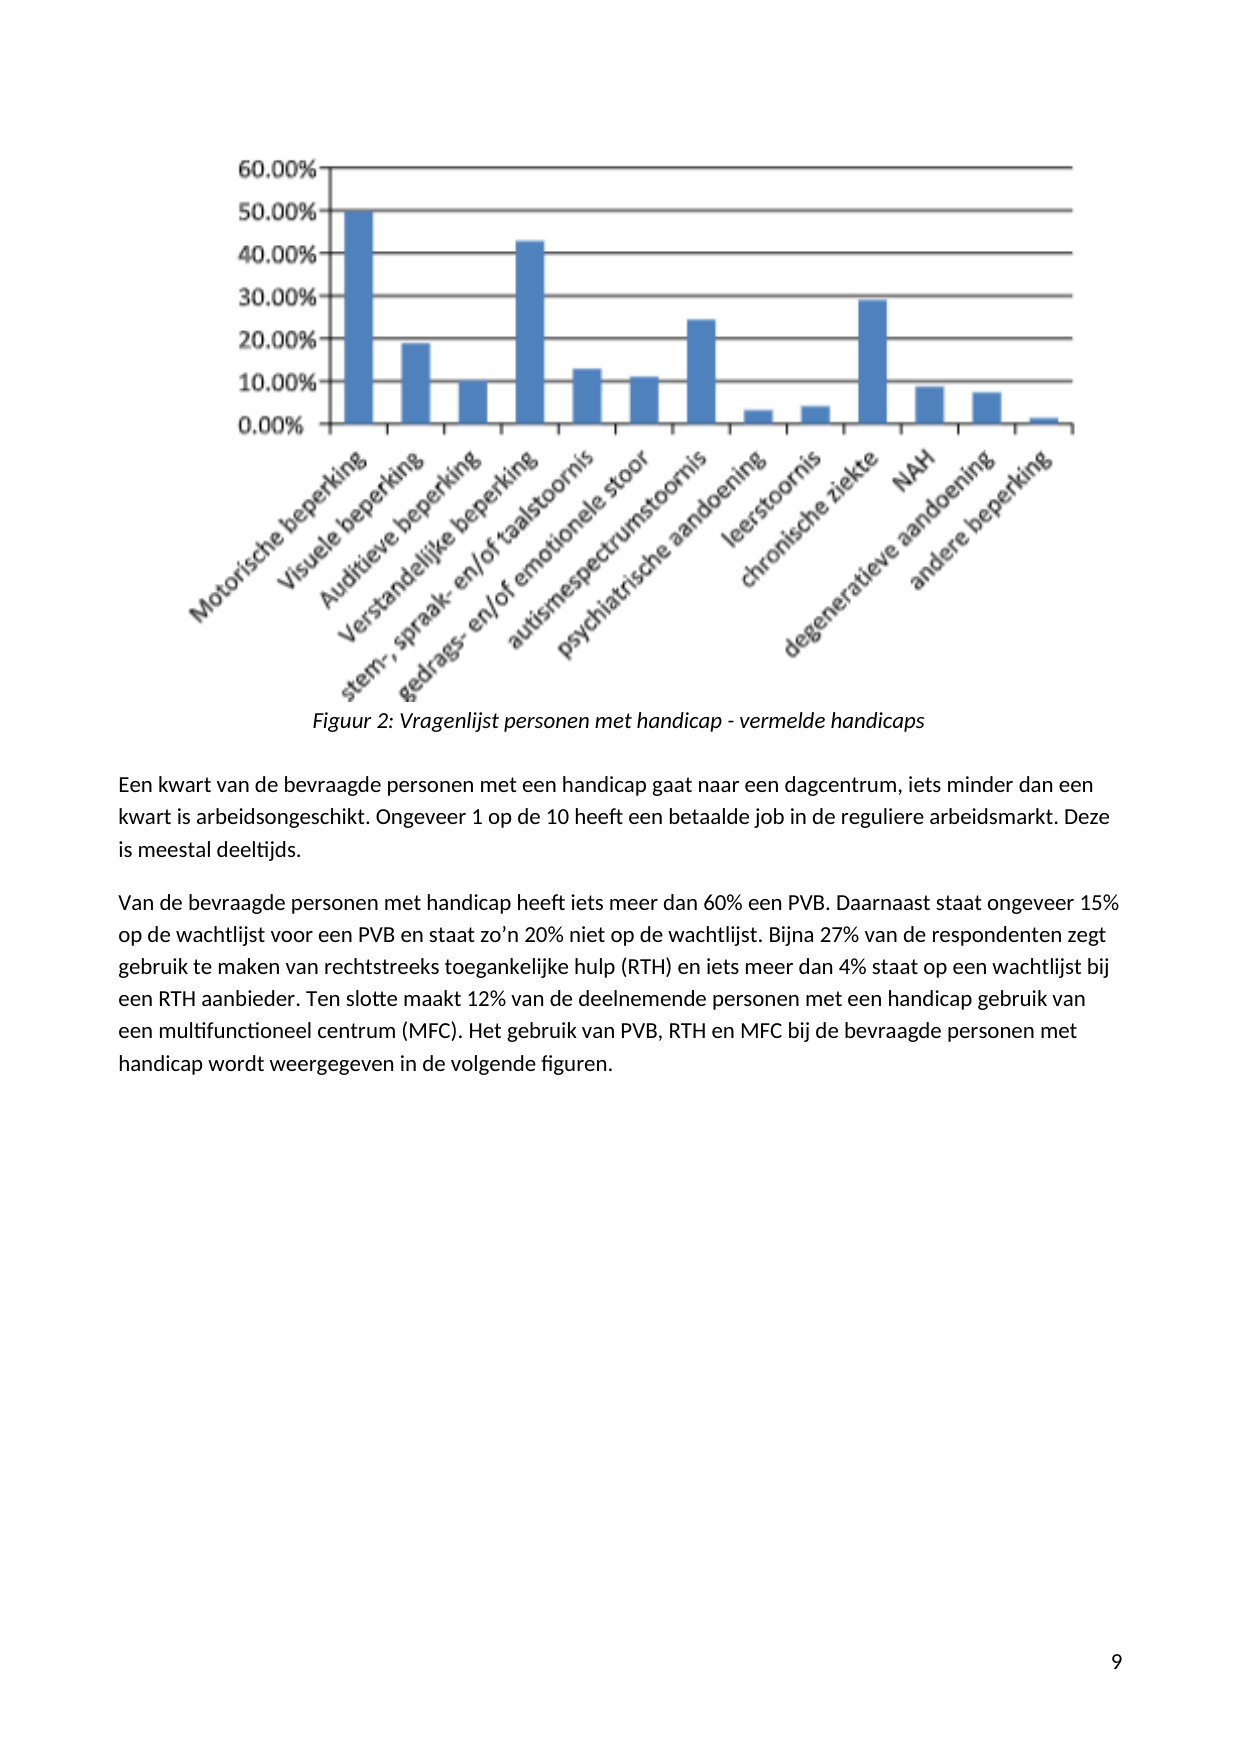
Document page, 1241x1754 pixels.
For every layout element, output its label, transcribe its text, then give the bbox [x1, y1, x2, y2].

picture [150, 147, 1091, 702]
text Van de bevraagde personen met handicap heeft iets meer dan 60% een PVB. Daarnaast staat ongeveer 15% op de wachtlijst voor een PVB en staat zo’n 20% niet op de wachtlijst. Bijna 27% van de respondenten zegt gebruik te maken van rechtstreeks toegankelijke hulp (RTH) en iets meer dan 4% staat op een wachtlijst bij een RTH aanbieder. Ten slotte maakt 12% van de deelnemende personen met een handicap gebruik van een multifunctioneel centrum (MFC). Het gebruik van PVB, RTH en MFC bij de bevraagde personen met handicap wordt weergegeven in de volgende figuren. [118, 888, 1122, 1077]
text Een kwart van de bevraagde personen met een handicap gaat naar een dagcentrum, iets minder dan een kwart is arbeidsongeschikt. Ongeveer 1 op de 10 heeft een betaalde job in de reguliere arbeidsmarkt. Deze is meestal deeltijds. [118, 770, 1122, 863]
